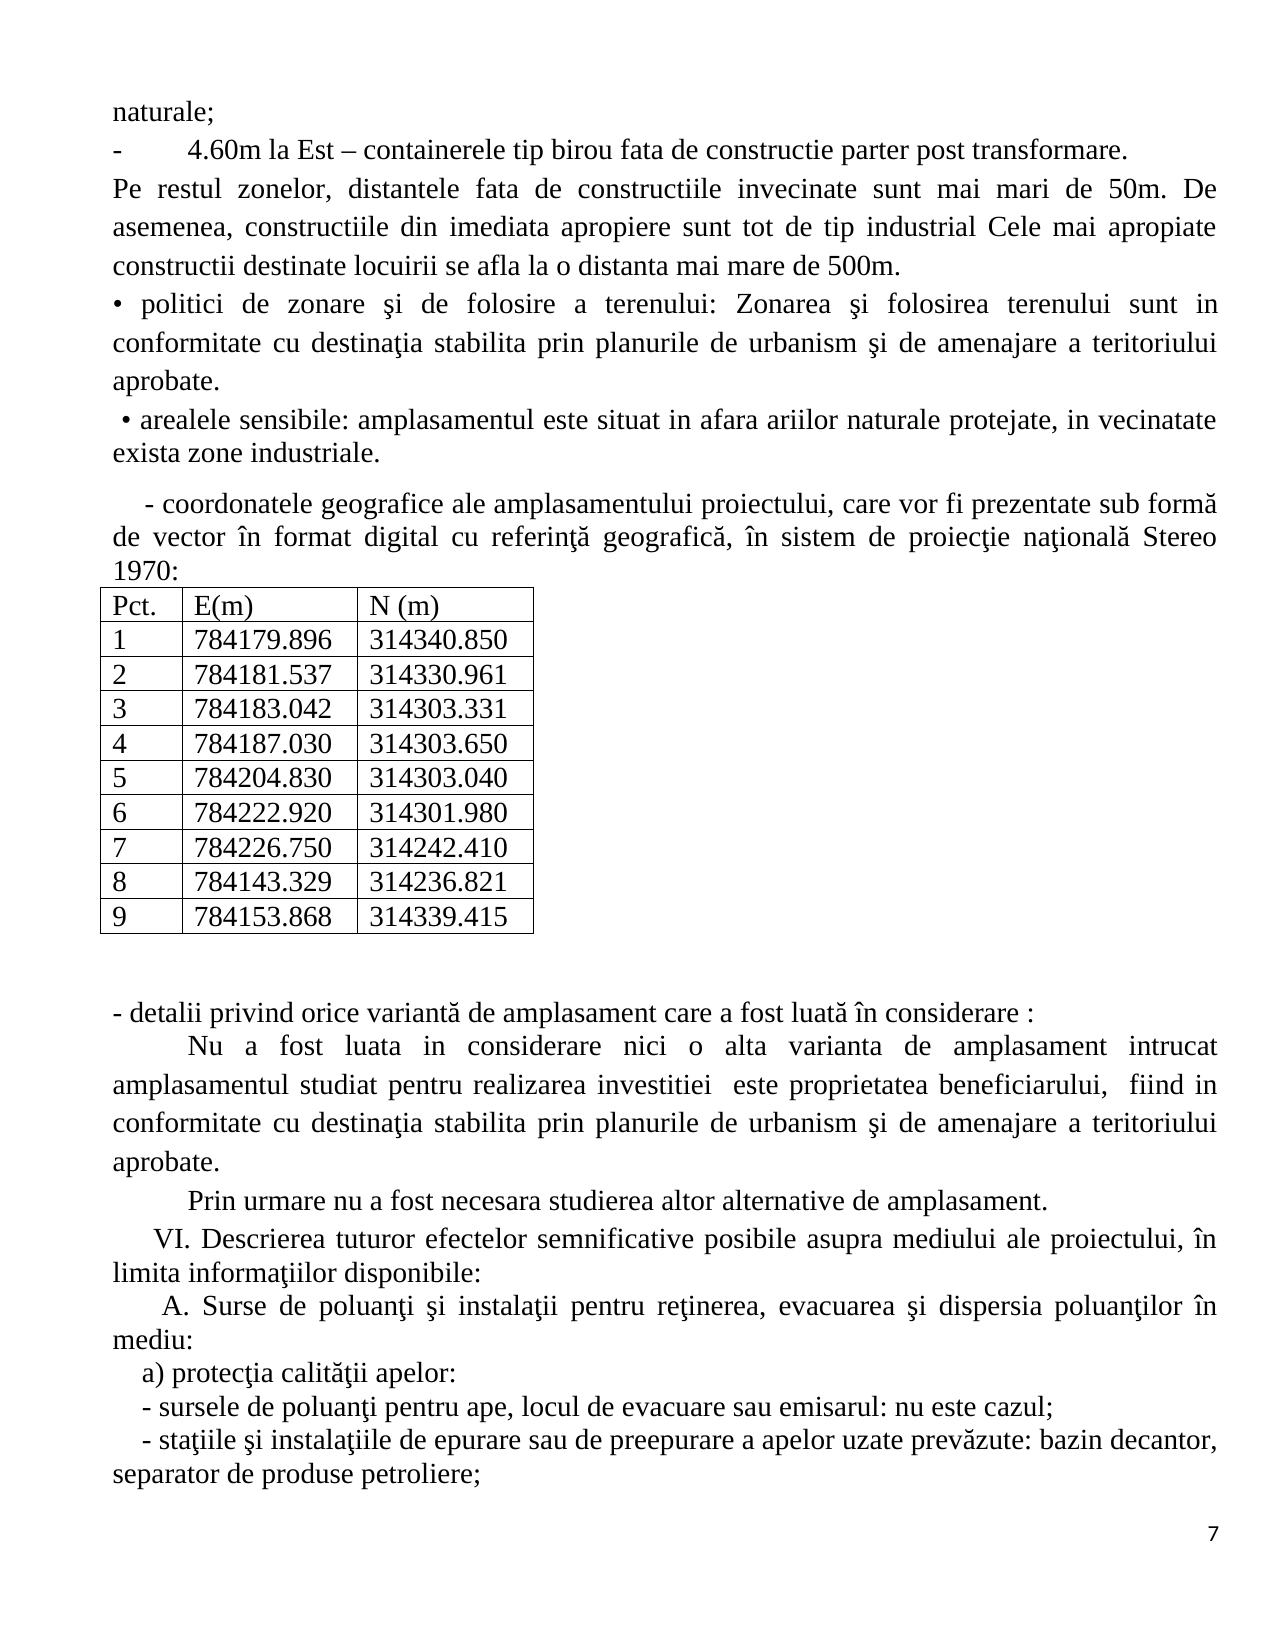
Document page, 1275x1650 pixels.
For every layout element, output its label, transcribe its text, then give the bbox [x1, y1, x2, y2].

text Prin urmare nu a fost necesara studierea altor alternative de amplasament. [112, 1183, 1219, 1216]
table_cell 8 [101, 864, 182, 898]
table_cell 5 [101, 761, 182, 794]
text - 4.60m la Est – containerele tip birou fata de constructie parter post transformare. [112, 132, 1219, 166]
table_cell 7 [101, 830, 182, 863]
table_cell 6 [101, 795, 182, 829]
table_cell 314301.980 [358, 795, 533, 829]
table_cell 784226.750 [183, 830, 357, 863]
text - coordonatele geografice ale amplasamentului proiectului, care vor fi prezentate sub formă de vector în format digital cu referinţă geografică, în sistem de proiecţie naţională Stereo 1970: [112, 486, 1219, 586]
table_cell 314242.410 [358, 830, 533, 863]
table_header Pct. [101, 588, 182, 621]
table_cell 4 [101, 726, 182, 759]
table_cell 784204.830 [183, 761, 357, 794]
text - staţiile şi instalaţiile de epurare sau de preepurare a apelor uzate prevăzute: bazin decantor, separator de produse petroliere; [112, 1422, 1219, 1489]
table_cell 784222.920 [183, 795, 357, 829]
list • arealele sensibile: amplasamentul este situat in afara ariilor naturale protejate, in vecinatate exista zone industriale. [112, 402, 1219, 469]
table_cell 784183.042 [183, 691, 357, 725]
table_cell 314303.650 [358, 726, 533, 759]
table_cell 784153.868 [183, 899, 357, 932]
text A. Surse de poluanţi şi instalaţii pentru reţinerea, evacuarea şi dispersia poluanţilor în mediu: [112, 1288, 1219, 1355]
table_cell 314339.415 [358, 899, 533, 932]
table_cell 314236.821 [358, 864, 533, 898]
table_header N (m) [358, 588, 533, 621]
table_cell 3 [101, 691, 182, 725]
text • politici de zonare şi de folosire a terenului: Zonarea şi folosirea terenului sunt in conformitate cu destinaţia stabilita prin planurile de urbanism şi de amenajare a teritoriului aprobate. [112, 286, 1219, 397]
table_header E(m) [183, 588, 357, 621]
table_cell 784187.030 [183, 726, 357, 759]
table_cell 314330.961 [358, 657, 533, 690]
table_cell 9 [101, 899, 182, 932]
table_cell 1 [101, 622, 182, 656]
text - detalii privind orice variantă de amplasament care a fost luată în considerare : [112, 995, 1219, 1028]
table_cell 784179.896 [183, 622, 357, 656]
text Nu a fost luata in considerare nici o alta varianta de amplasament intrucat amplasamentul studiat pentru realizarea investitiei este proprietatea beneficiarului, fiind in conformitate cu destinaţia stabilita prin planurile de urbanism şi de amenajare a teritoriului aprobate. [112, 1028, 1219, 1178]
text VI. Descrierea tuturor efectelor semnificative posibile asupra mediului ale proiectului, în limita informaţiilor disponibile: [112, 1221, 1219, 1288]
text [112, 94, 1219, 127]
table_cell 2 [101, 657, 182, 690]
table_cell 784181.537 [183, 657, 357, 690]
table_cell 314340.850 [358, 622, 533, 656]
text a) protecţia calităţii apelor: [112, 1355, 1219, 1389]
table_cell 314303.331 [358, 691, 533, 725]
table_cell 784143.329 [183, 864, 357, 898]
text Pe restul zonelor, distantele fata de constructiile invecinate sunt mai mari de 50m. De asemenea, constructiile din imediata apropiere sunt tot de tip industrial Cele mai apropiate constructii destinate locuirii se afla la o distanta mai mare de 500m. [112, 171, 1219, 281]
table_cell 314303.040 [358, 761, 533, 794]
text - sursele de poluanţi pentru ape, locul de evacuare sau emisarul: nu este cazul; [112, 1389, 1219, 1422]
